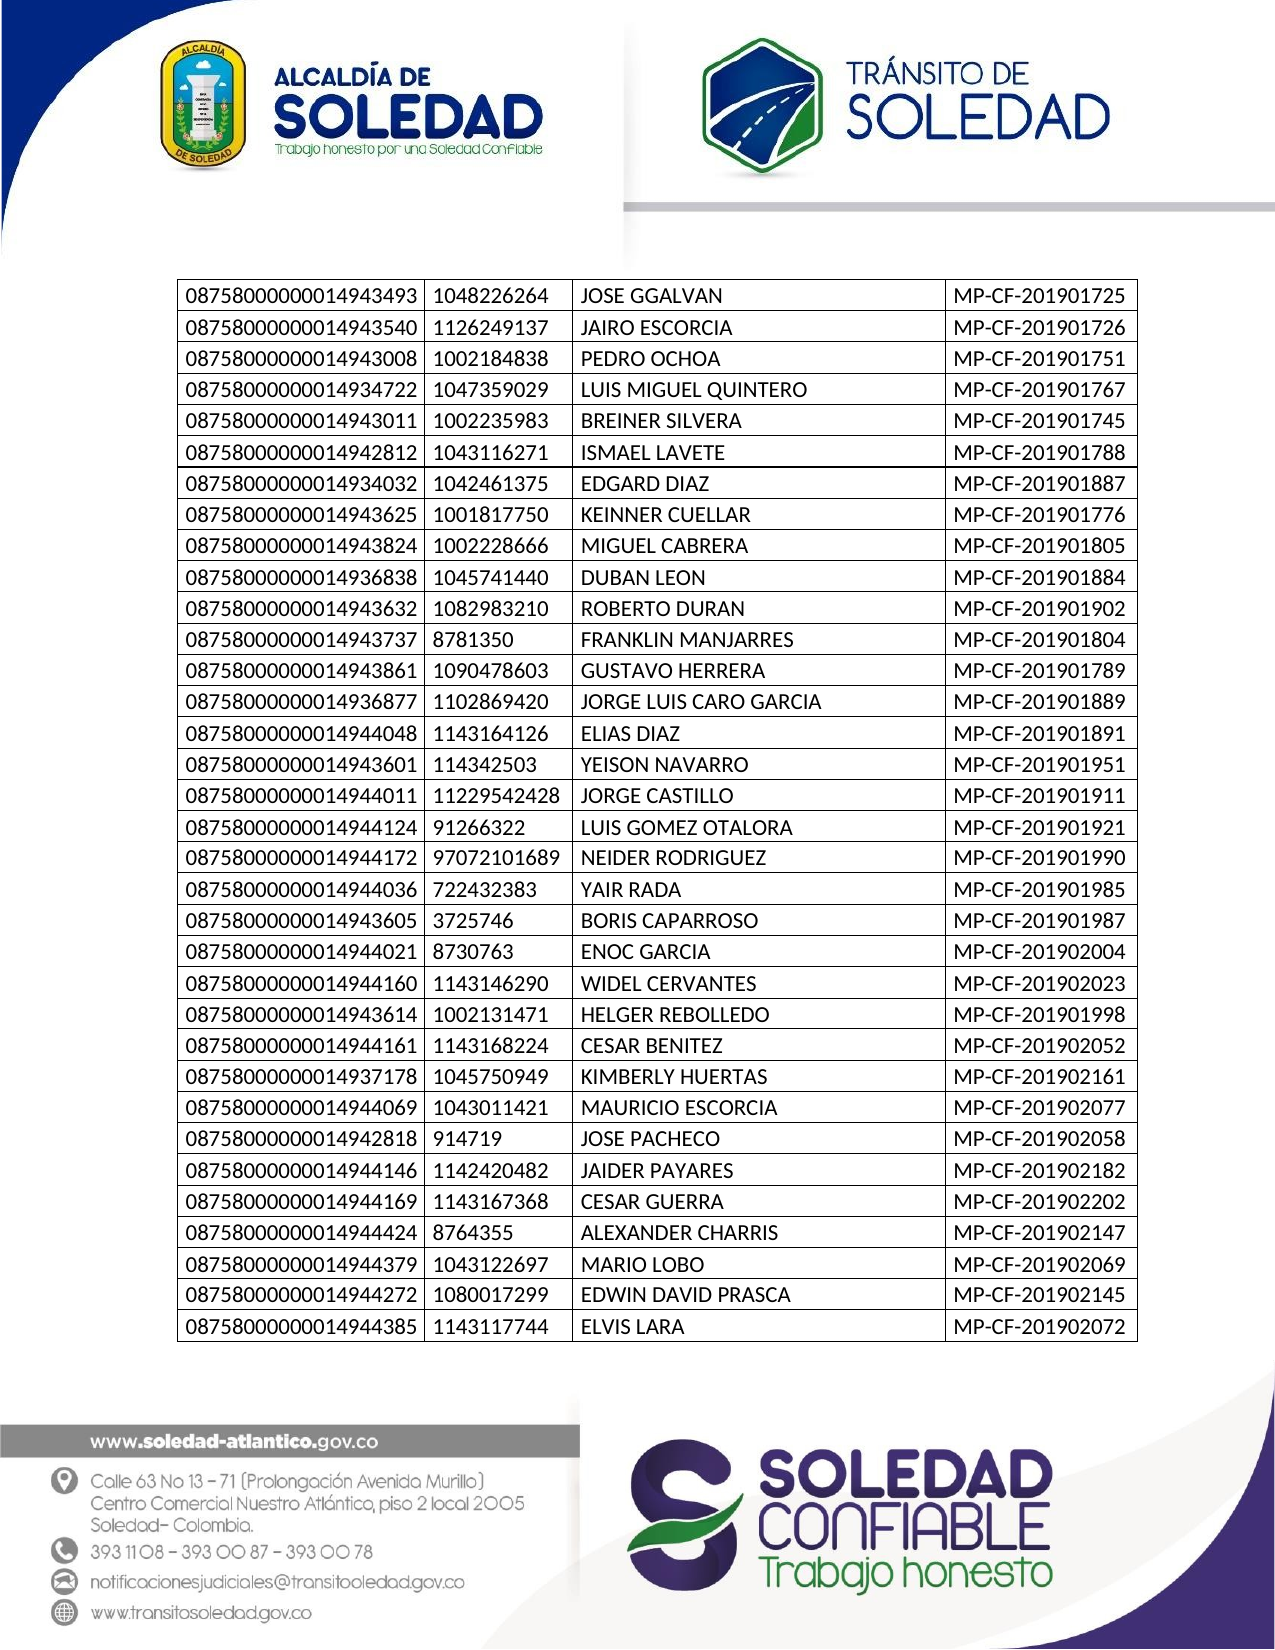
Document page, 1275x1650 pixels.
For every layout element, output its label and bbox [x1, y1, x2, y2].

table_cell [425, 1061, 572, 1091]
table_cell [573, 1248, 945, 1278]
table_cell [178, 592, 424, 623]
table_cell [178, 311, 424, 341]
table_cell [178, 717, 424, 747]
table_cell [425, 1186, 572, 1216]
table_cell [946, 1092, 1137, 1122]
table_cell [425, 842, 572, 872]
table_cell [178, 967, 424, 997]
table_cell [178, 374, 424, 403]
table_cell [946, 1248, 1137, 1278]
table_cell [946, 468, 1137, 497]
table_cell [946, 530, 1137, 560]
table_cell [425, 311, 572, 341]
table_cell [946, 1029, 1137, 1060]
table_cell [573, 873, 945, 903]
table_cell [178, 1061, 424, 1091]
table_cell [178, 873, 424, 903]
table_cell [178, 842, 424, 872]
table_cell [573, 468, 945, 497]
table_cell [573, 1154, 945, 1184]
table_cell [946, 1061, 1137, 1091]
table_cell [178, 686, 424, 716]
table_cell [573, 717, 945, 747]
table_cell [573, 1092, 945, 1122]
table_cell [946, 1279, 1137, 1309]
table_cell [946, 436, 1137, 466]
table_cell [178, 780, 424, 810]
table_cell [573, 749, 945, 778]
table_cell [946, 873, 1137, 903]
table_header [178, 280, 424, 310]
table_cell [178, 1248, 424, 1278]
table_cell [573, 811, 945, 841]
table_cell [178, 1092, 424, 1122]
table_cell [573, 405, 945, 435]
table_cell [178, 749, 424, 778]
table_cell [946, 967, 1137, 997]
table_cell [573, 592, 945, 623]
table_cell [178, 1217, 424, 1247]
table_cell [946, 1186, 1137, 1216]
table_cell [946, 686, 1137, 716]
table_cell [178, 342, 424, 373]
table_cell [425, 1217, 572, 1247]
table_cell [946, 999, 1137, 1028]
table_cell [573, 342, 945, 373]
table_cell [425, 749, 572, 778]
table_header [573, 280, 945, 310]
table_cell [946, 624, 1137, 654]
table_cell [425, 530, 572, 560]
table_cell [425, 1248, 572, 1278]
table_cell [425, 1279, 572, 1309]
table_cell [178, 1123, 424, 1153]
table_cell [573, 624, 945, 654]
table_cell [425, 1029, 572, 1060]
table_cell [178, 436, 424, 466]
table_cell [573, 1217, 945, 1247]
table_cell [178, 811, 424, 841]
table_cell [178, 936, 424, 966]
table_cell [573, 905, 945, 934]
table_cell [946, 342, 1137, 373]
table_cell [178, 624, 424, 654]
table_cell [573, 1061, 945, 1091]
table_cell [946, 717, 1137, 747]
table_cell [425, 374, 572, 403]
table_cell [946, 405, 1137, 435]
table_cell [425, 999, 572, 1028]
picture [1, 0, 1275, 271]
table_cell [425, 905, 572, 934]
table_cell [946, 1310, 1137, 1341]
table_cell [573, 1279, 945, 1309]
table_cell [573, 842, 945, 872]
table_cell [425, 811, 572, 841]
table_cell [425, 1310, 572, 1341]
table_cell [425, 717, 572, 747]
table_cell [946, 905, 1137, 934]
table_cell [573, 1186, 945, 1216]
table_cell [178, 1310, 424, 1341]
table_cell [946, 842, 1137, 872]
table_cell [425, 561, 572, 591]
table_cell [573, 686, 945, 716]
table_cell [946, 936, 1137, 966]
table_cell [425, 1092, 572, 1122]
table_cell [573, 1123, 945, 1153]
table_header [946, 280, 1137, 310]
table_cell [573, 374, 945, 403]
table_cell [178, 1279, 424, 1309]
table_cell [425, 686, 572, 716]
picture [0, 1360, 1275, 1649]
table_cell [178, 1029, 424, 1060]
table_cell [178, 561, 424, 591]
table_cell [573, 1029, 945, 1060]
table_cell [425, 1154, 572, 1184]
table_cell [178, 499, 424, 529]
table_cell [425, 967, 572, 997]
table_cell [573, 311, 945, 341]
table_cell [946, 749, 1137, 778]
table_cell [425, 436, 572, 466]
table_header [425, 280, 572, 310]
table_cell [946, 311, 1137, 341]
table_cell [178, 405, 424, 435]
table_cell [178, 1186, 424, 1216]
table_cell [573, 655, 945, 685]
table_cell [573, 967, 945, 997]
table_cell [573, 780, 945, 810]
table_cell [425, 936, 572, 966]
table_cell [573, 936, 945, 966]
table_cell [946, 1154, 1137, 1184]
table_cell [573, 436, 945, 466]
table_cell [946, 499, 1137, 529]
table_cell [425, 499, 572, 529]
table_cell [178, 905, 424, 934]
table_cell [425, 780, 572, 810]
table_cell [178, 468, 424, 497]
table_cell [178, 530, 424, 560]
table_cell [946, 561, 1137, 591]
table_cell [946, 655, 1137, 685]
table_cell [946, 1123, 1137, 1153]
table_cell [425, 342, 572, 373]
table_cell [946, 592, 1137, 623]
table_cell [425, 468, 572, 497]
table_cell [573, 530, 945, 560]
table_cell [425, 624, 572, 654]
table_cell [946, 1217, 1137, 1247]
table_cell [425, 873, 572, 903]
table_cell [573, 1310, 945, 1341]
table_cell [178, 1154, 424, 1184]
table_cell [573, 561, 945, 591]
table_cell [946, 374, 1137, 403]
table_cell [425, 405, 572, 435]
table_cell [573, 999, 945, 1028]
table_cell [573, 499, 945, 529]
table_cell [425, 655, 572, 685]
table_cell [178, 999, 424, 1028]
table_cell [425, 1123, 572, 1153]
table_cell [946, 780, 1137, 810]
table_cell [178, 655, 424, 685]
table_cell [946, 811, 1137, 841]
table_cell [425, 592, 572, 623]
